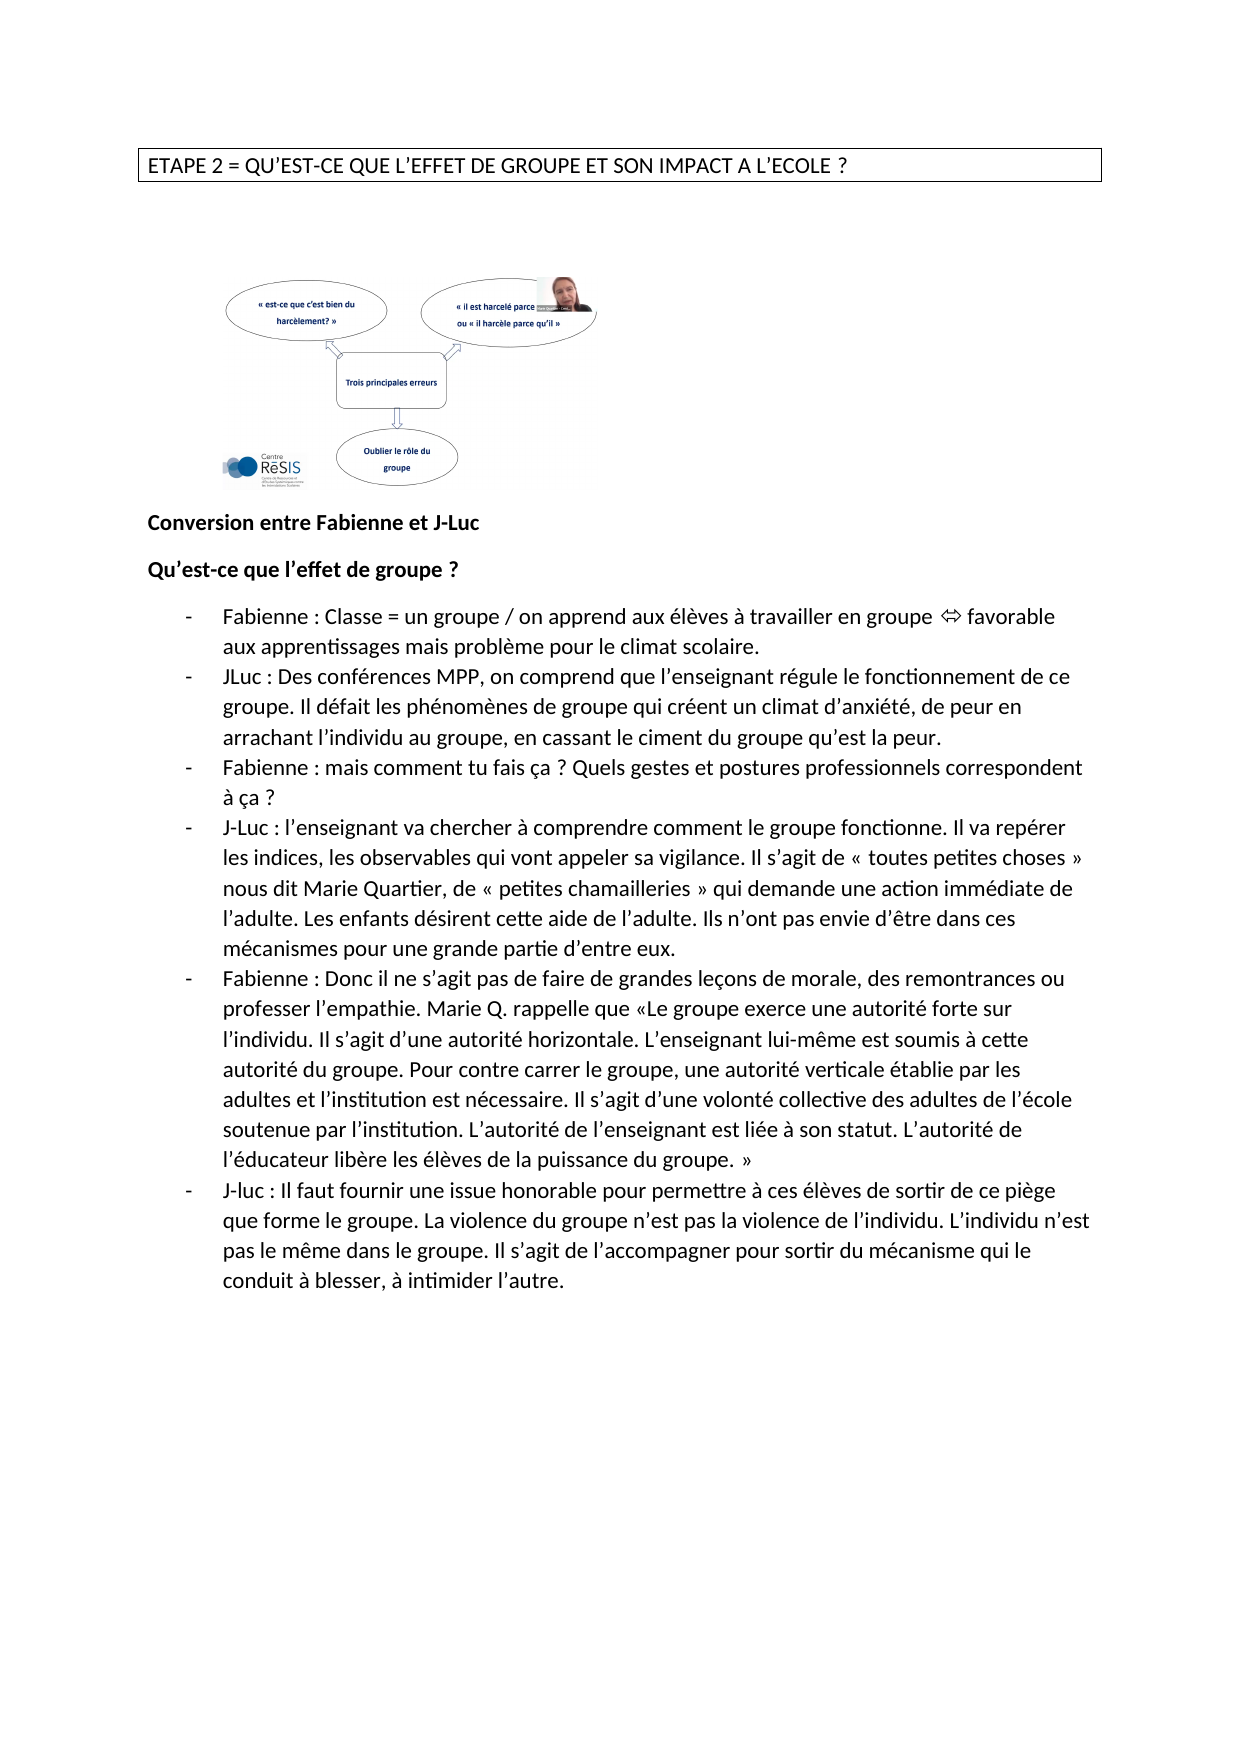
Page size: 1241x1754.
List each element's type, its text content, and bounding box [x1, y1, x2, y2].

list Fabienne : Classe = un groupe / on apprend aux élèves à travailler en groupe favorable aux apprentissages mais problème pour le climat scolaire. [185, 602, 1093, 660]
list J-luc : Il faut fournir une issue honorable pour permettre à ces élèves de sortir de ce piège que forme le groupe. La violence du groupe n’est pas la violence de l’individu. L’individu n’est pas le même dans le groupe. Il s’agit de l’accompagner pour sortir du mécanisme qui le conduit à blesser, à intimider l’autre. [185, 1176, 1093, 1294]
text Qu’est-ce que l’effet de groupe ? [148, 555, 1093, 583]
text ETAPE 2 = QU’EST-CE QUE L’EFFET DE GROUPE ET SON IMPACT A L’ECOLE ? [139, 149, 1101, 181]
list J-Luc : l’enseignant va chercher à comprendre comment le groupe fonctionne. Il va repérer les indices, les observables qui vont appeler sa vigilance. Il s’agit de « toutes petites choses » nous dit Marie Quartier, de « petites chamailleries » qui demande une action immédiate de l’adulte. Les enfants désirent cette aide de l’adulte. Ils n’ont pas envie d’être dans ces mécanismes pour une grande partie d’entre eux. [185, 813, 1093, 962]
text Conversion entre Fabienne et J-Luc [148, 508, 1093, 536]
list Fabienne : Donc il ne s’agit pas de faire de grandes leçons de morale, des remontrances ou professer l’empathie. Marie Q. rappelle que «Le groupe exerce une autorité forte sur l’individu. Il s’agit d’une autorité horizontale. L’enseignant lui-même est soumis à cette autorité du groupe. Pour contre carrer le groupe, une autorité verticale établie par les adultes et l’institution est nécessaire. Il s’agit d’une volonté collective des adultes de l’école soutenue par l’institution. L’autorité de l’enseignant est liée à son statut. L’autorité de l’éducateur libère les élèves de la puissance du groupe. » [185, 964, 1093, 1174]
list Fabienne : mais comment tu fais ça ? Quels gestes et postures professionnels correspondent à ça ? [185, 753, 1093, 811]
picture [222, 277, 598, 490]
list JLuc : Des conférences MPP, on comprend que l’enseignant régule le fonctionnement de ce groupe. Il défait les phénomènes de groupe qui créent un climat d’anxiété, de peur en arrachant l’individu au groupe, en cassant le ciment du groupe qu’est la peur. [185, 662, 1093, 751]
